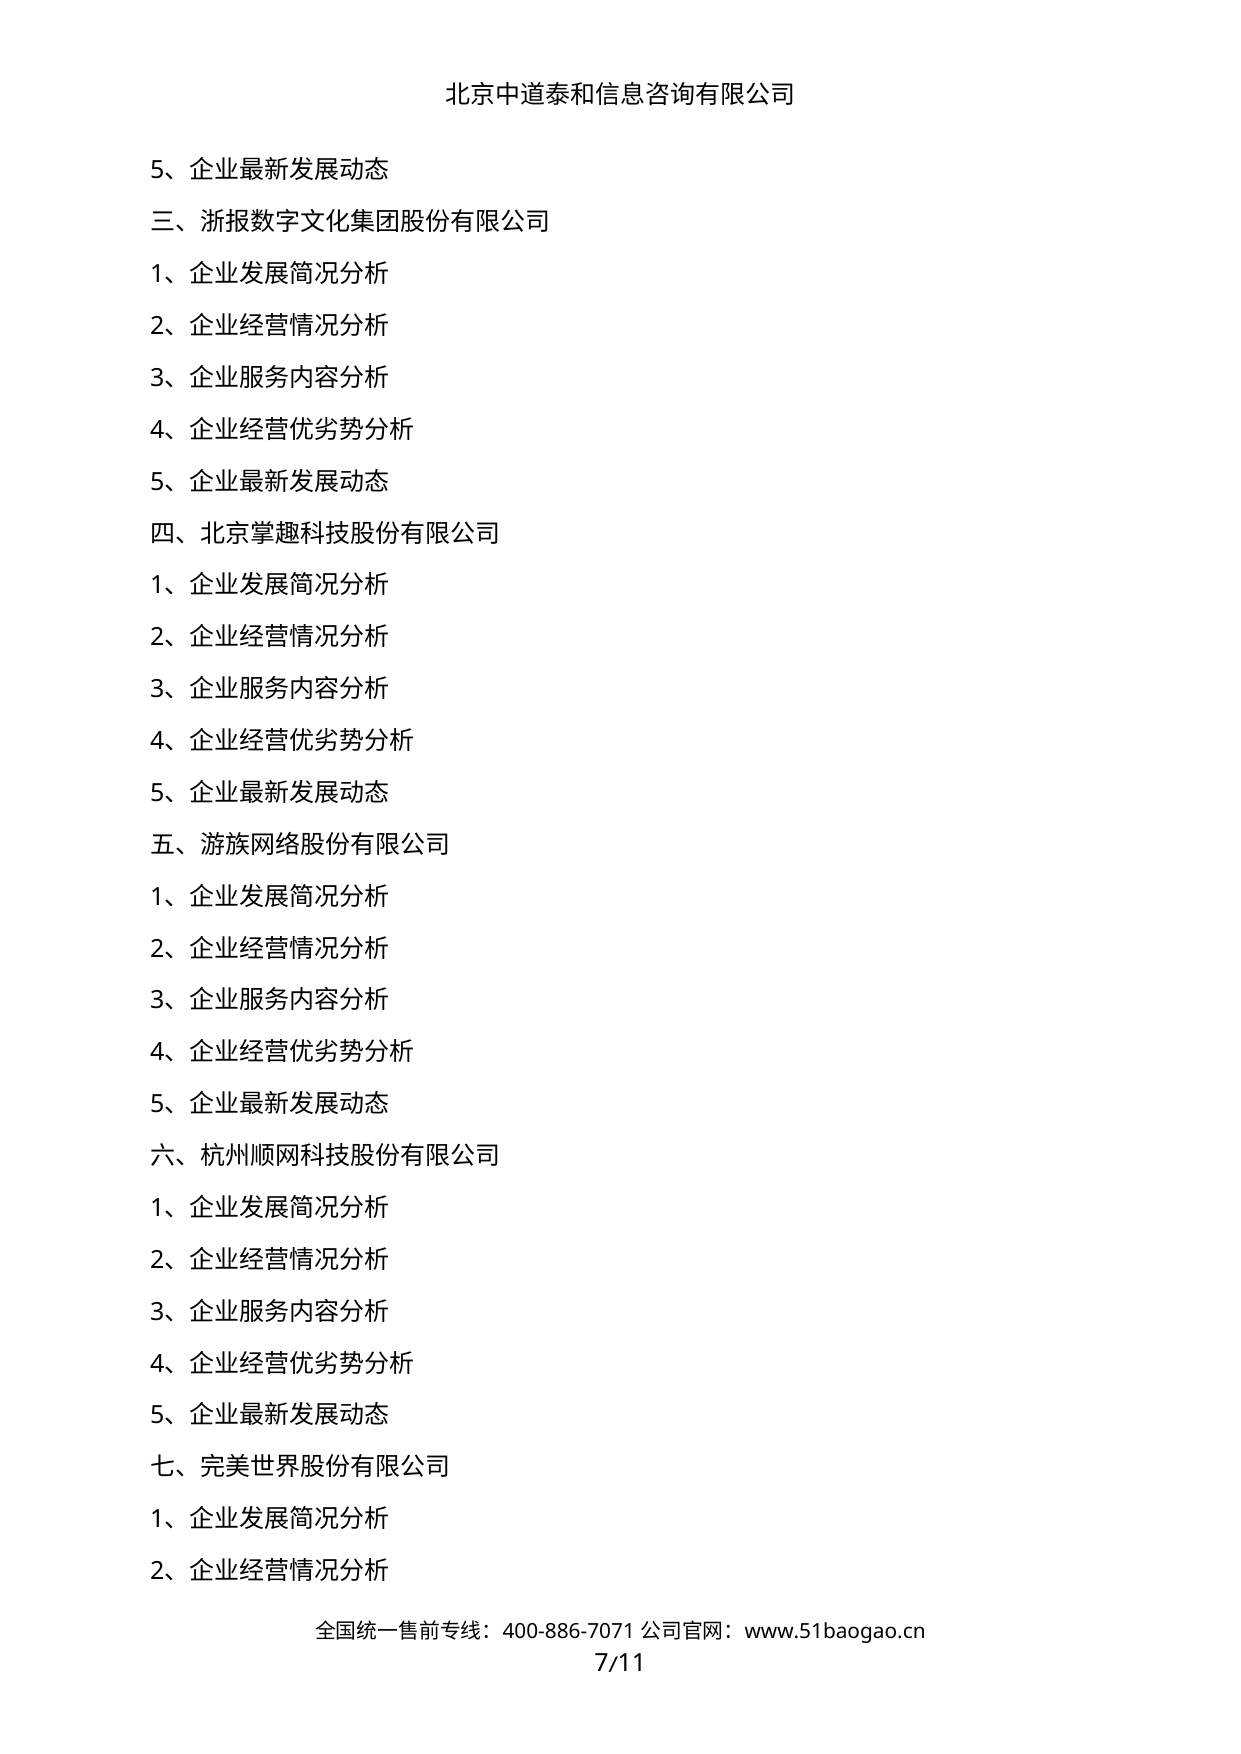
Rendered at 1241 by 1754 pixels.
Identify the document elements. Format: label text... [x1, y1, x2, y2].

text 六、杭州顺网科技股份有限公司 [150, 1136, 1090, 1172]
text 1、企业发展简况分析 [150, 876, 1090, 912]
text 3、企业服务内容分析 [150, 1291, 1090, 1327]
text 3、企业服务内容分析 [150, 980, 1090, 1016]
text 1、企业发展简况分析 [150, 565, 1090, 601]
text 2、企业经营情况分析 [150, 928, 1090, 964]
text 五、游族网络股份有限公司 [150, 824, 1090, 861]
text 2、企业经营情况分析 [150, 1551, 1090, 1587]
text 4、企业经营优劣势分析 [150, 1343, 1090, 1379]
text 1、企业发展简况分析 [150, 1499, 1090, 1535]
text 5、企业最新发展动态 [150, 461, 1090, 497]
text 七、完美世界股份有限公司 [150, 1447, 1090, 1483]
text 5、企业最新发展动态 [150, 150, 1090, 186]
text 三、浙报数字文化集团股份有限公司 [150, 202, 1090, 238]
text 4、企业经营优劣势分析 [150, 409, 1090, 446]
text 5、企业最新发展动态 [150, 1395, 1090, 1431]
text 5、企业最新发展动态 [150, 772, 1090, 809]
text 5、企业最新发展动态 [150, 1084, 1090, 1120]
text 2、企业经营情况分析 [150, 1239, 1090, 1276]
text 四、北京掌趣科技股份有限公司 [150, 513, 1090, 549]
text 3、企业服务内容分析 [150, 357, 1090, 394]
text 3、企业服务内容分析 [150, 669, 1090, 705]
text 1、企业发展简况分析 [150, 254, 1090, 290]
text 2、企业经营情况分析 [150, 617, 1090, 653]
text 4、企业经营优劣势分析 [150, 721, 1090, 757]
text 4、企业经营优劣势分析 [150, 1032, 1090, 1068]
text 2、企业经营情况分析 [150, 306, 1090, 342]
text 1、企业发展简况分析 [150, 1187, 1090, 1224]
